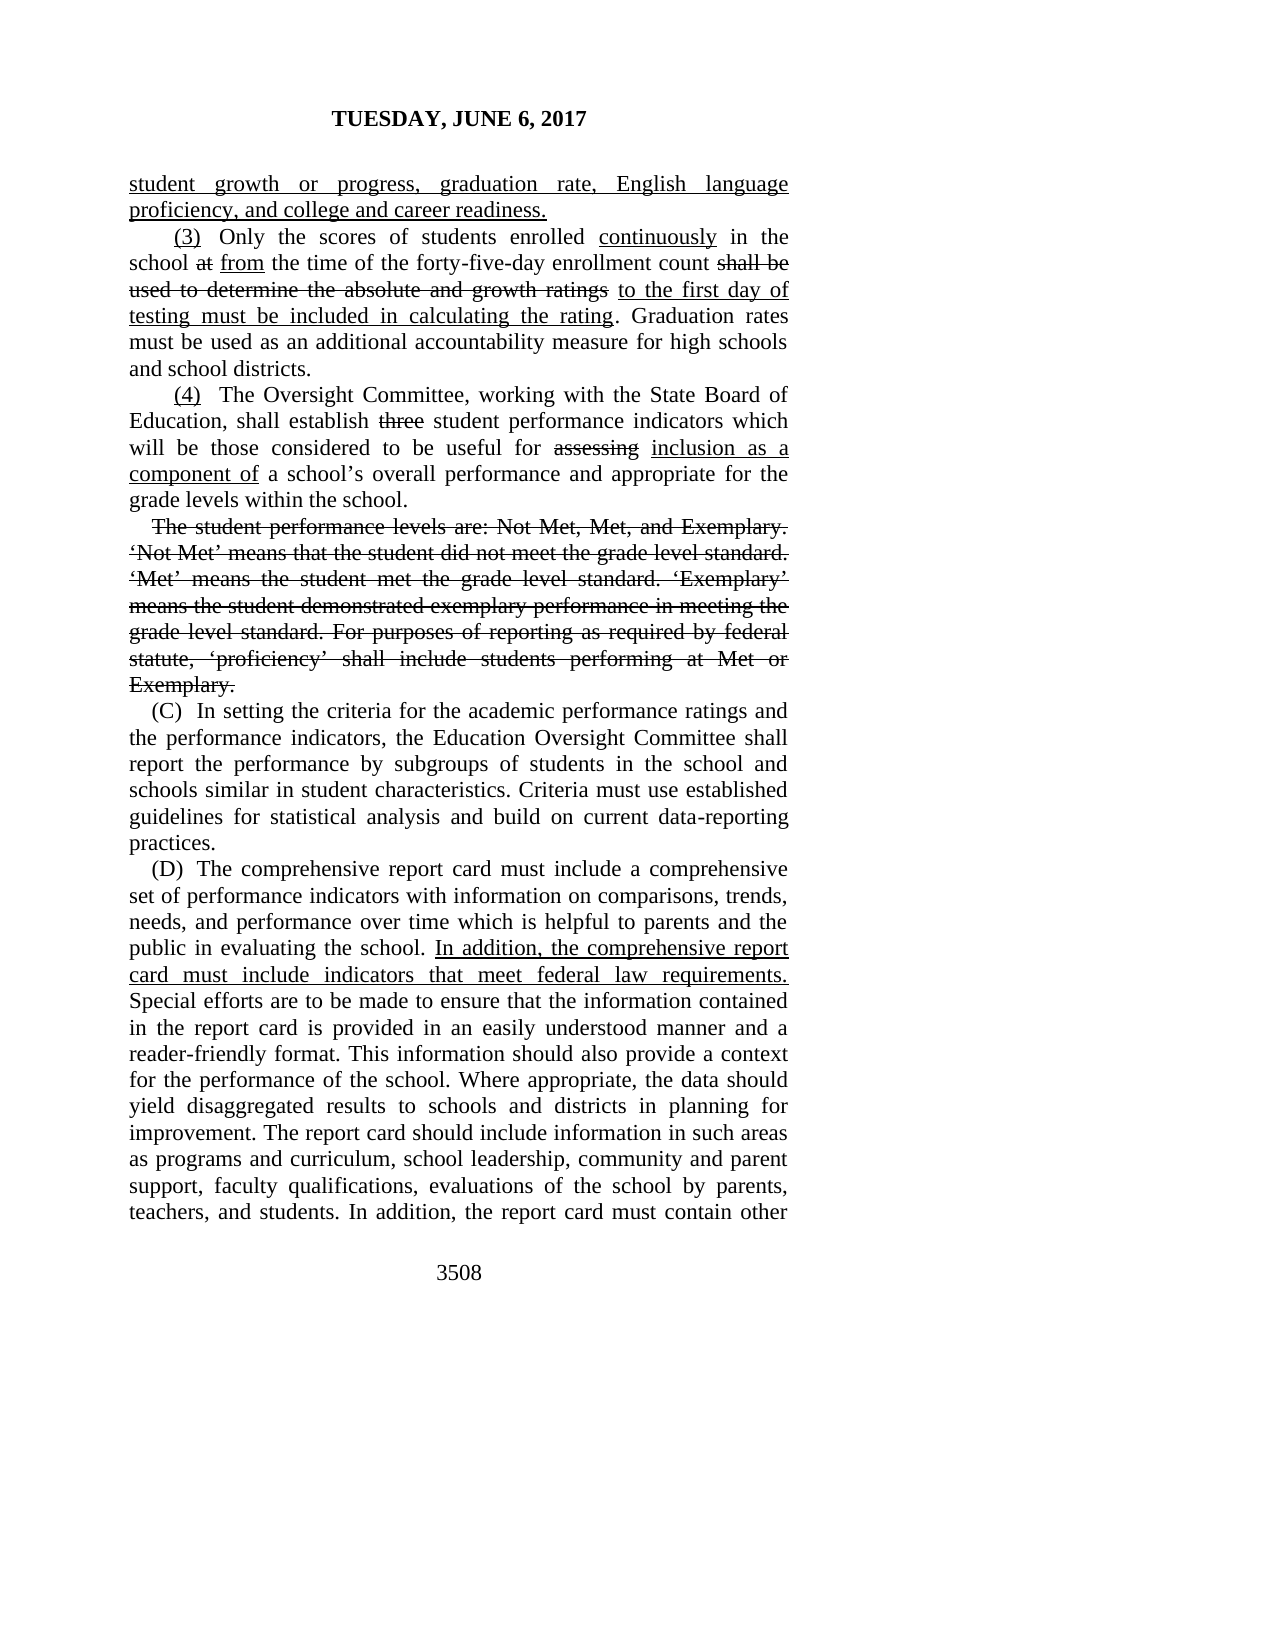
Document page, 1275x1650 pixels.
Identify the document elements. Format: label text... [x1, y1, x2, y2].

text (C) In setting the criteria for the academic performance ratings and the performance indicators, the Education Oversight Committee shall report the performance by subgroups of students in the school and schools similar in student characteristics. Criteria must use established guidelines for statistical analysis and build on current data-reporting practices. [129, 697, 789, 855]
text (4) The Oversight Committee, working with the State Board of Education, shall establish three student performance indicators which will be those considered to be useful for assessing inclusion as a component of a school’s overall performance and appropriate for the grade levels within the school. [129, 381, 789, 513]
text The student performance levels are: Not Met, Met, and Exemplary. ‘Not Met’ means that the student did not meet the grade level standard. ‘Met’ means the student met the grade level standard. ‘Exemplary’ means the student demonstrated exemplary performance in meeting the grade level standard. For purposes of reporting as required by federal statute, ‘proficiency’ shall include students performing at Met or Exemplary. [129, 513, 789, 554]
text (3) Only the scores of students enrolled continuously in the school at from the time of the forty-five-day enrollment count shall be used to determine the absolute and growth ratings to the first day of testing must be included in calculating the rating. Graduation rates must be used as an additional accountability measure for high schools and school districts. [129, 223, 789, 381]
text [129, 985, 789, 1224]
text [129, 170, 789, 193]
